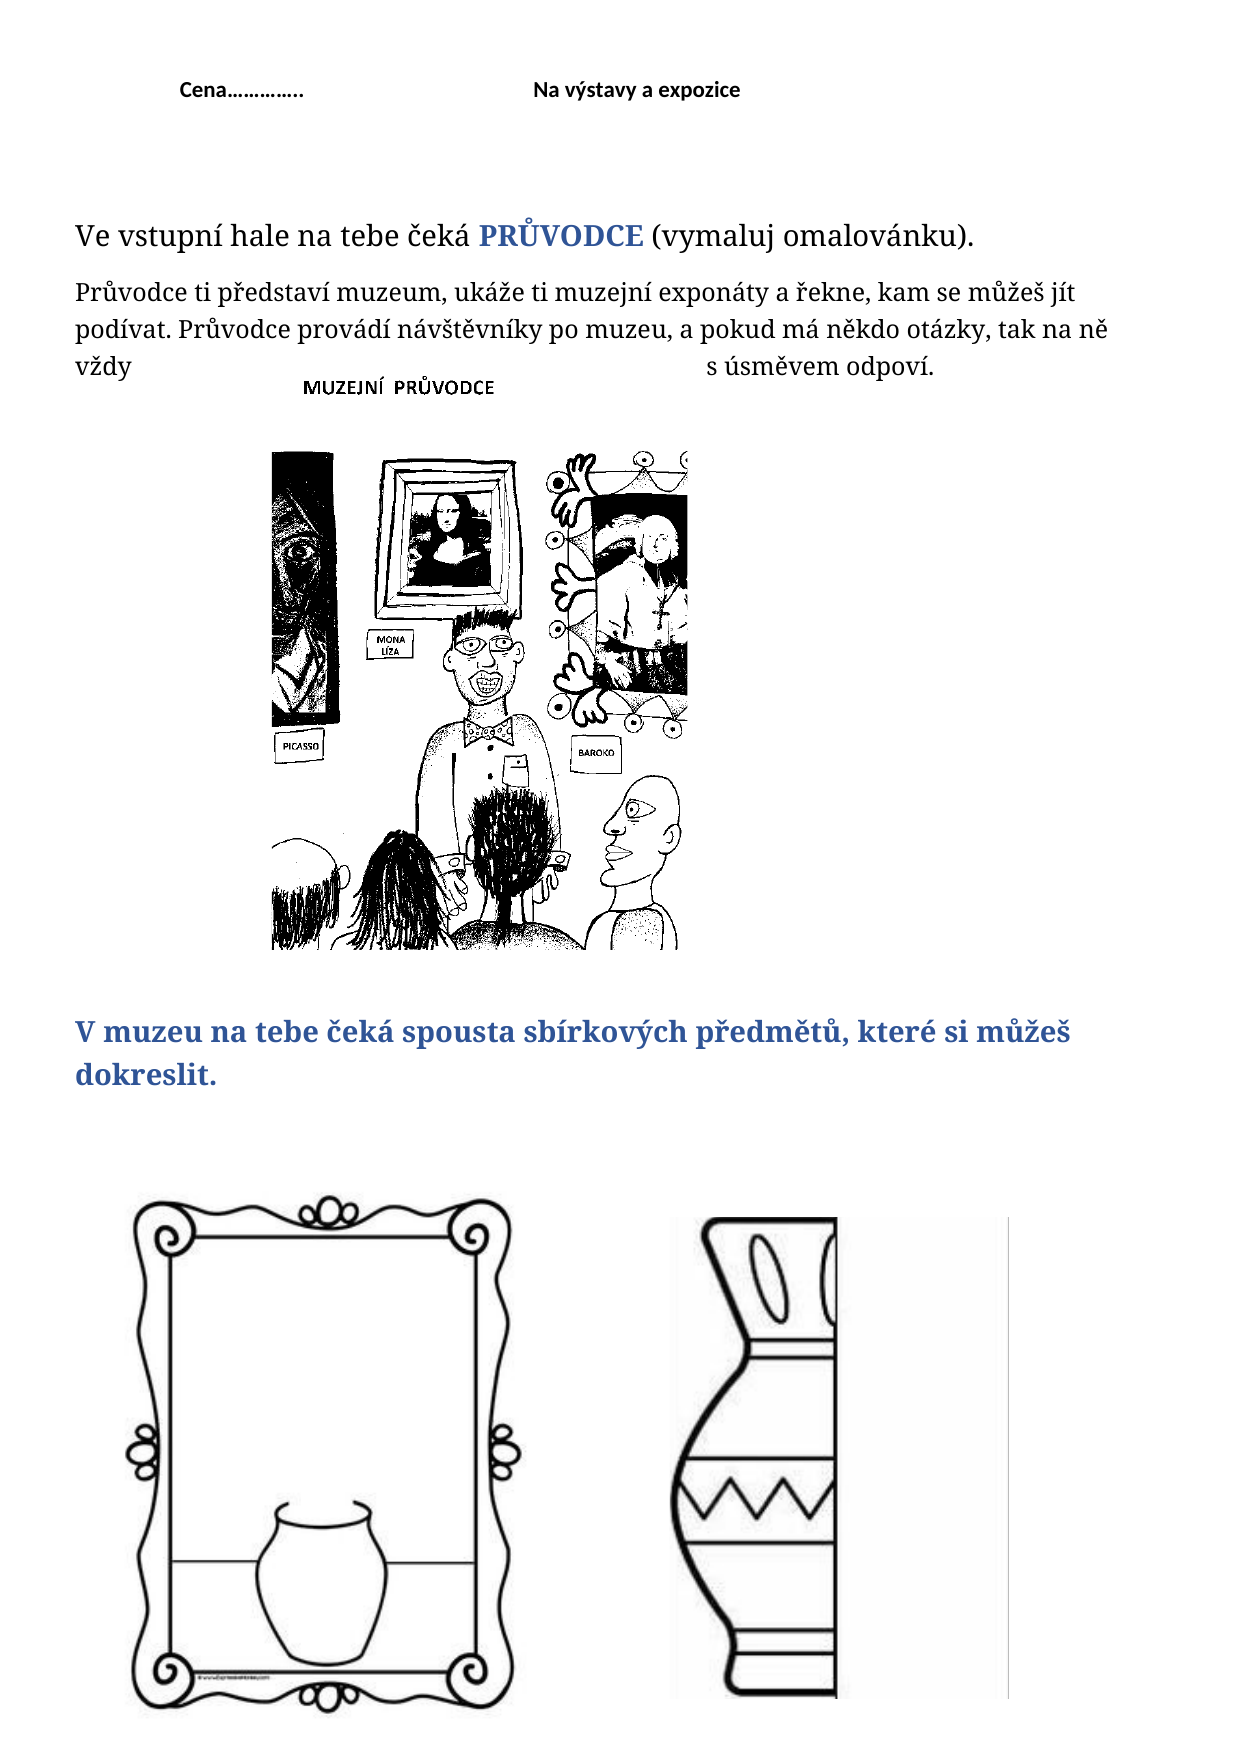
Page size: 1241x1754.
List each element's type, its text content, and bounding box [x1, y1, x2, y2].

picture [669, 1217, 1009, 1699]
text Cena………….. Na výstavy a expozice [149, 75, 1165, 103]
text V muzeu na tebe čeká spousta sbírkových předmětů, které si můžeš dokreslit. [75, 1011, 1165, 1094]
picture [113, 1180, 536, 1728]
text Průvodce ti představí muzeum, ukáže ti muzejní exponáty a řekne, kam se můžeš jít podívat. Průvodce provádí návštěvníky po muzeu, a pokud má někdo otázky, tak na ně vždy s úsměvem odpoví. [75, 275, 1165, 383]
text Ve vstupní hale na tebe čeká PRŮVODCE (vymaluj omalovánku). [75, 216, 1165, 255]
